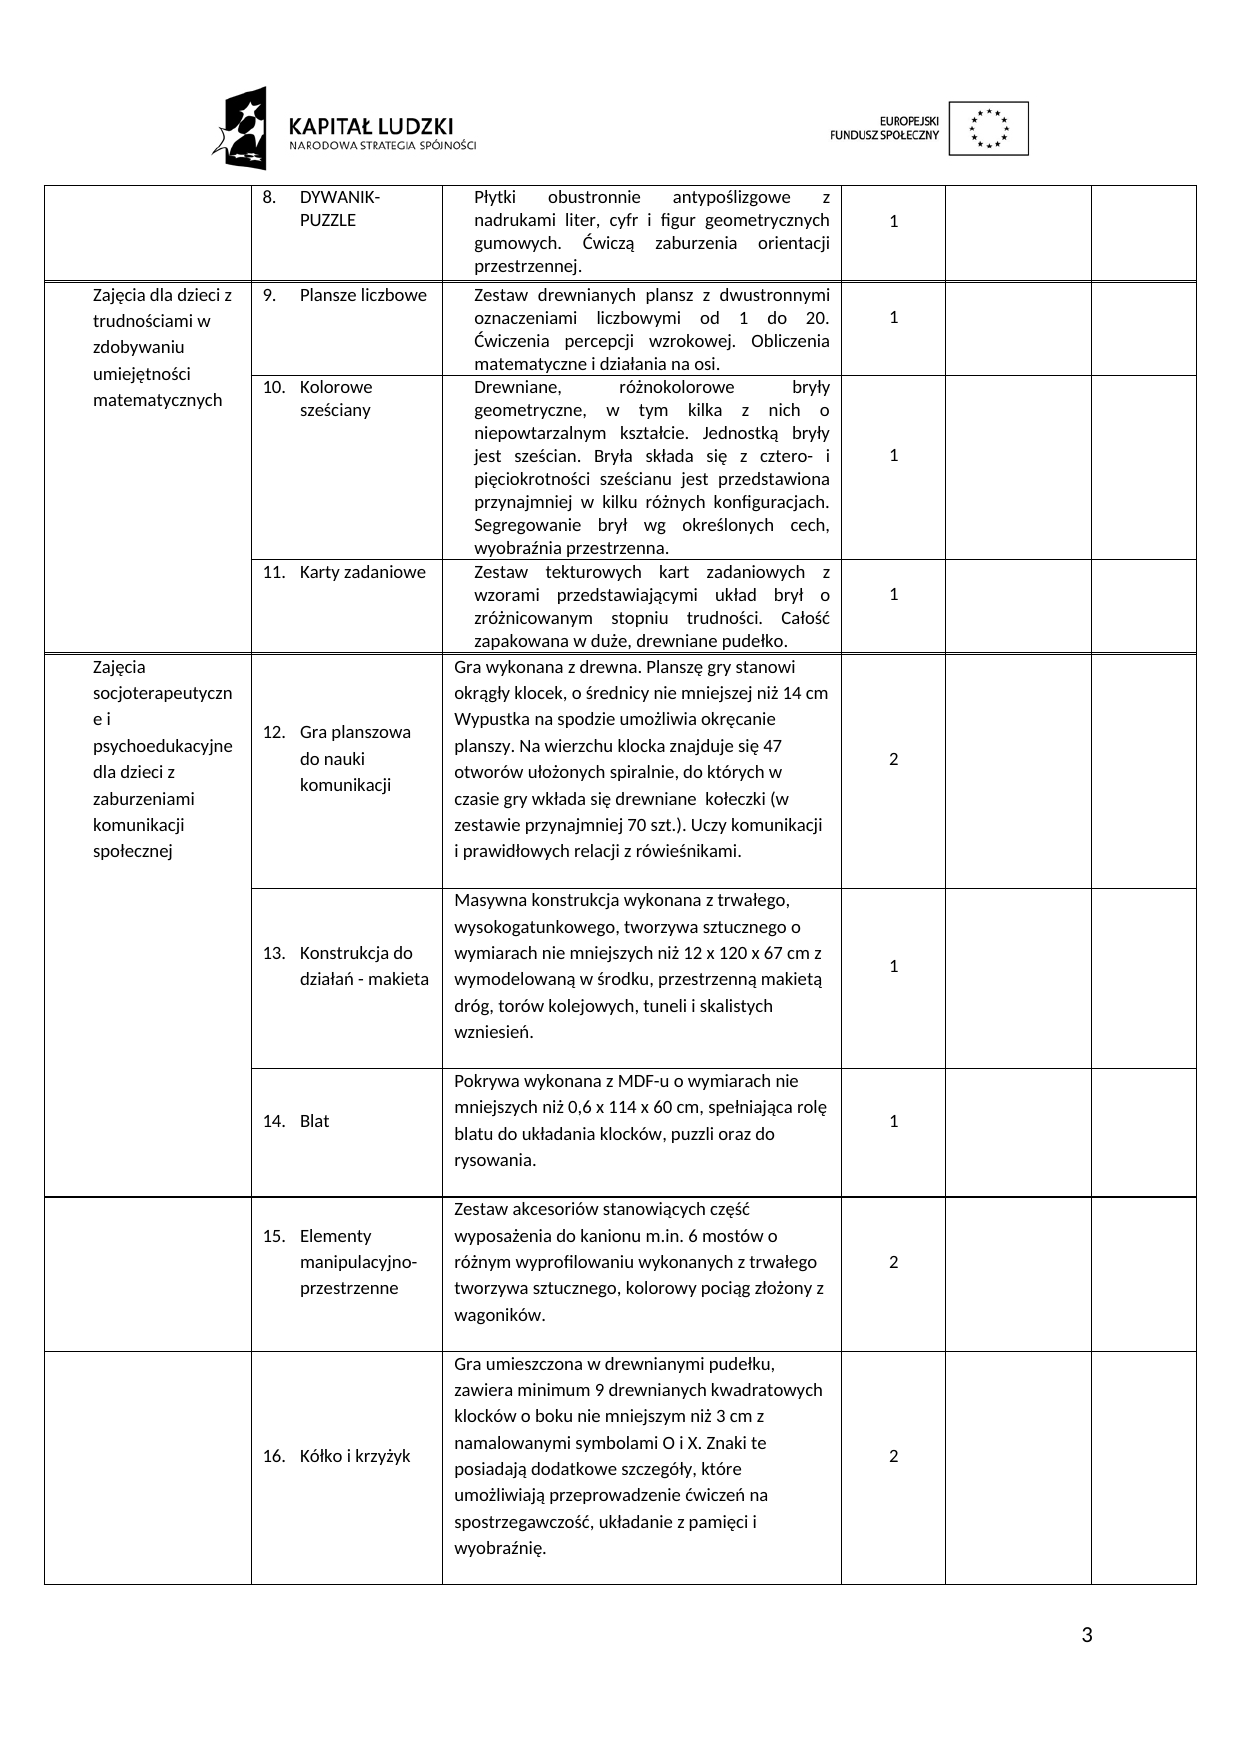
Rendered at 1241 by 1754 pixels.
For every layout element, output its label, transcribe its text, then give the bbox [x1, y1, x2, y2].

table_cell Zestaw akcesoriów stanowiących część wyposażenia do kanionu m.in. 6 mostów o różnym wyprofilowaniu wykonanych z trwałego tworzywa sztucznego, kolorowy pociąg złożony z wagoników. [443, 1198, 841, 1351]
table_cell [1092, 889, 1196, 1068]
table_cell 1 [842, 889, 945, 1068]
table_cell [45, 186, 251, 280]
table_cell Elementy manipulacyjno- przestrzenne [252, 1198, 442, 1351]
table_cell [1092, 655, 1196, 887]
table_cell Kółko i krzyżyk [252, 1352, 442, 1584]
table_cell Masywna konstrukcja wykonana z trwałego, wysokogatunkowego, tworzywa sztucznego o wymiarach nie mniejszych niż 12 x 120 x 67 cm z wymodelowaną w środku, przestrzenną makietą dróg, torów kolejowych, tuneli i skalistych wzniesień. [443, 889, 841, 1068]
table_cell Zestaw drewnianych plansz z dwustronnymi oznaczeniami liczbowymi od 1 do 20. Ćwiczenia percepcji wzrokowej. Obliczenia matematyczne i działania na osi. [443, 283, 841, 375]
table_cell [946, 1069, 1091, 1196]
table_cell Zajęcia socjoterapeutyczne i psychoedukacyjne dla dzieci z zaburzeniami komunikacji społecznej [45, 655, 251, 1196]
table_cell [946, 1352, 1091, 1584]
table_cell Pokrywa wykonana z MDF-u o wymiarach nie mniejszych niż 0,6 x 114 x 60 cm, spełniająca rolę blatu do układania klocków, puzzli oraz do rysowania. [443, 1069, 841, 1196]
table_cell Zajęcia dla dzieci z trudnościami w zdobywaniu umiejętności matematycznych [45, 283, 251, 652]
table_cell [1092, 1198, 1196, 1351]
table_cell 1 [842, 1069, 945, 1196]
table_cell [946, 186, 1091, 280]
table_cell [45, 1352, 251, 1584]
table_cell Blat [252, 1069, 442, 1196]
table_cell Gra umieszczona w drewnianymi pudełku, zawiera minimum 9 drewnianych kwadratowych klocków o boku nie mniejszym niż 3 cm z namalowanymi symbolami O i X. Znaki te posiadają dodatkowe szczegóły, które umożliwiają przeprowadzenie ćwiczeń na spostrzegawczość, układanie z pamięci i wyobraźnię. [443, 1352, 841, 1584]
table_cell 1 [842, 186, 945, 280]
table_cell 2 [842, 1198, 945, 1351]
table_cell [946, 376, 1091, 559]
table_cell Kolorowe sześciany [252, 376, 442, 559]
table_cell [946, 560, 1091, 652]
table_cell Gra planszowa do nauki komunikacji [252, 655, 442, 887]
table_cell DYWANIK-PUZZLE [252, 186, 442, 280]
table_cell [1092, 283, 1196, 375]
table_cell Zestaw tekturowych kart zadaniowych z wzorami przedstawiającymi układ brył o zróżnicowanym stopniu trudności. Całość zapakowana w duże, drewniane pudełko. [443, 560, 841, 652]
table_cell 1 [842, 283, 945, 375]
table_cell Plansze liczbowe [252, 283, 442, 375]
table_cell Karty zadaniowe [252, 560, 442, 652]
table_cell [1092, 1352, 1196, 1584]
table_cell 1 [842, 376, 945, 559]
table_cell [946, 1198, 1091, 1351]
table_cell 2 [842, 655, 945, 887]
table_cell [1092, 376, 1196, 559]
table_cell [946, 283, 1091, 375]
table_cell [1092, 186, 1196, 280]
table_cell Konstrukcja do działań - makieta [252, 889, 442, 1068]
table_cell Gra wykonana z drewna. Planszę gry stanowi okrągły klocek, o średnicy nie mniejszej niż 14 cm Wypustka na spodzie umożliwia okręcanie planszy. Na wierzchu klocka znajduje się 47 otworów ułożonych spiralnie, do których w czasie gry wkłada się drewniane kołeczki (w zestawie przynajmniej 70 szt.). Uczy komunikacji i prawidłowych relacji z rówieśnikami. [443, 655, 841, 887]
table_cell [946, 655, 1091, 887]
picture [147, 73, 1093, 185]
table_cell 2 [842, 1352, 945, 1584]
table_cell [946, 889, 1091, 1068]
table_cell [45, 1198, 251, 1351]
table_cell Drewniane, różnokolorowe bryły geometryczne, w tym kilka z nich o niepowtarzalnym kształcie. Jednostką bryły jest sześcian. Bryła składa się z cztero- i pięciokrotności sześcianu jest przedstawiona przynajmniej w kilku różnych konfiguracjach. Segregowanie brył wg określonych cech, wyobraźnia przestrzenna. [443, 376, 841, 559]
table_cell [1092, 1069, 1196, 1196]
table_cell 1 [842, 560, 945, 652]
table_cell [1092, 560, 1196, 652]
table_cell Płytki obustronnie antypoślizgowe z nadrukami liter, cyfr i figur geometrycznych gumowych. Ćwiczą zaburzenia orientacji przestrzennej. [443, 186, 841, 280]
